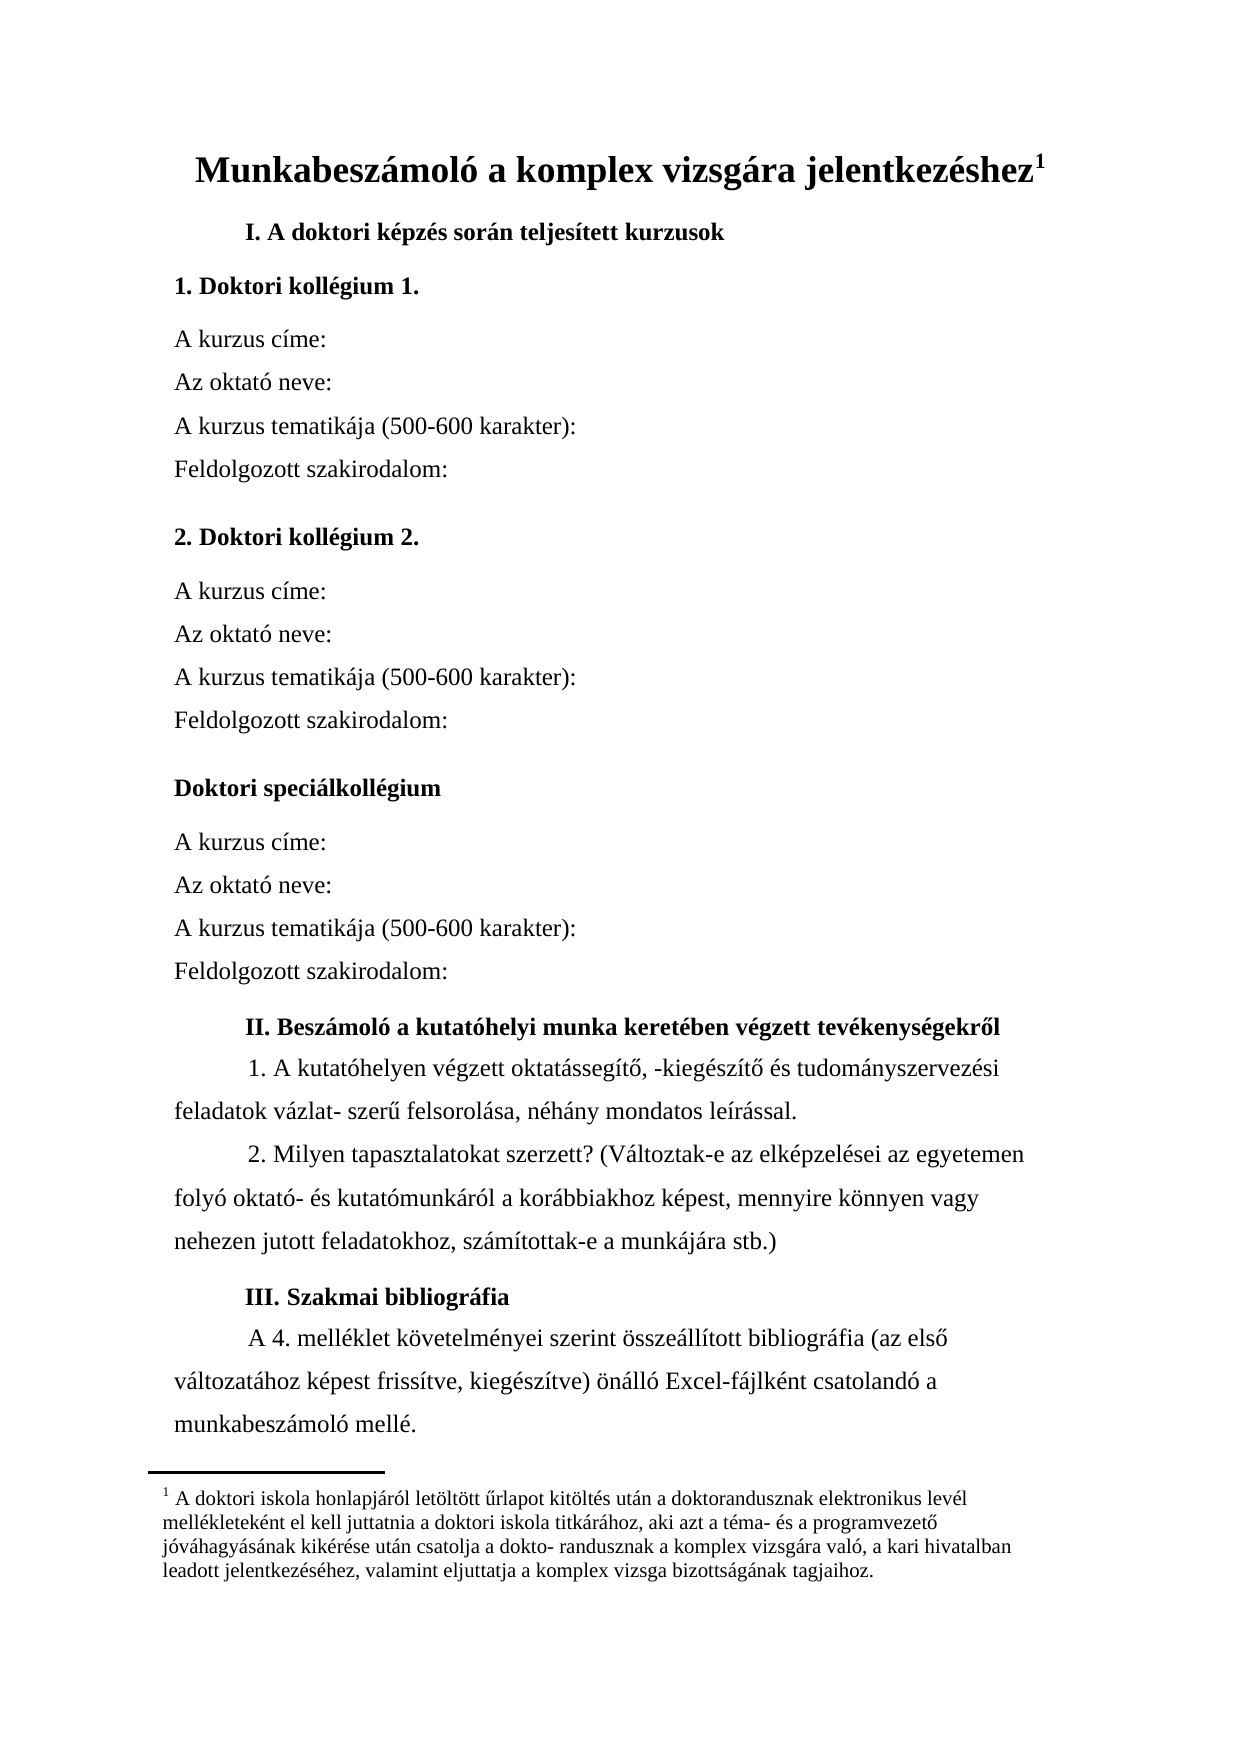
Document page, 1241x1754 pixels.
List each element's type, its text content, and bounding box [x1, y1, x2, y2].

subtitle Szakmai bibliográfia [244, 1282, 1093, 1311]
list Milyen tapasztalatokat szerzett? (Változtak-e az elképzelései az egyetemen folyó oktató- és kutatómunkáról a korábbiakhoz képest, mennyire könnyen vagy nehezen jutott feladatokhoz, számítottak-e a munkájára stb.) [174, 1139, 1063, 1254]
text A kurzus címe: [174, 324, 1093, 353]
text A kurzus címe: [174, 576, 1093, 604]
subtitle Beszámoló a kutatóhelyi munka keretében végzett tevékenységekről [245, 1012, 1093, 1041]
list A kutatóhelyen végzett oktatássegítő, -kiegészítő és tudományszervezési feladatok vázlat- szerű felsorolása, néhány mondatos leírással. [174, 1053, 1076, 1125]
subtitle Doktori speciálkollégium [174, 773, 1093, 802]
subtitle Doktori kollégium 2. [174, 522, 1093, 551]
text A kurzus tematikája (500-600 karakter): [174, 411, 1093, 439]
text Az oktató neve: [174, 619, 1093, 648]
text Feldolgozott szakirodalom: [174, 454, 1093, 482]
text Feldolgozott szakirodalom: [174, 705, 1093, 734]
text A 4. melléklet követelményei szerint összeállított bibliográfia (az első változatához képest frissítve, kiegészítve) önálló Excel-fájlként csatolandó a munkabeszámoló mellé. [174, 1323, 1055, 1438]
text Feldolgozott szakirodalom: [174, 956, 1093, 985]
text A kurzus címe: [174, 827, 1093, 856]
list A doktori képzés során teljesített kurzusok [245, 217, 1093, 246]
text Az oktató neve: [174, 870, 1093, 899]
list Doktori kollégium 1. [174, 271, 1093, 299]
text Az oktató neve: [174, 367, 1093, 396]
text A kurzus tematikája (500-600 karakter): [174, 662, 1093, 691]
text Munkabeszámoló a komplex vizsgára jelentkezéshez [148, 148, 1093, 191]
text A kurzus tematikája (500-600 karakter): [174, 913, 1093, 942]
